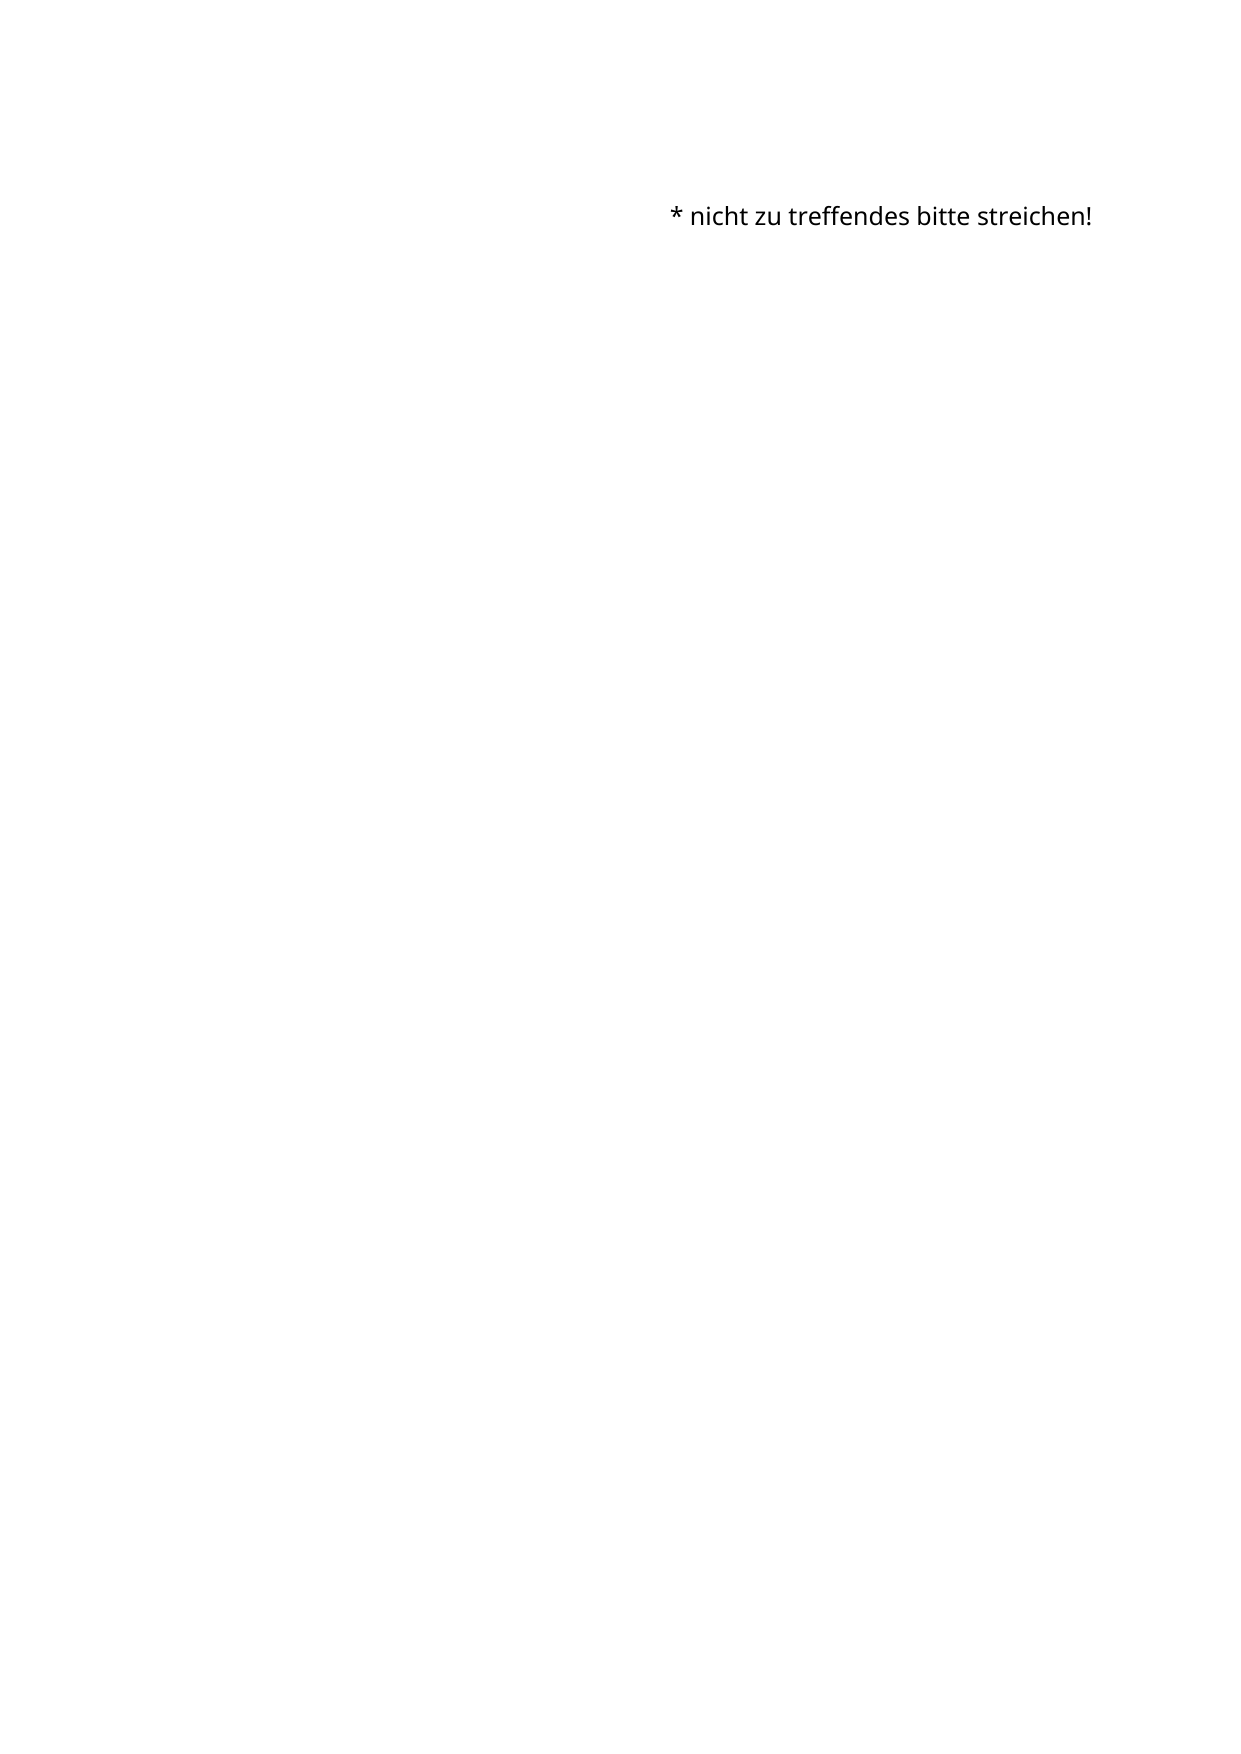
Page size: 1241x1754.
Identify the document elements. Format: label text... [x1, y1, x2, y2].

text * nicht zu treffendes bitte streichen! [148, 199, 1093, 233]
